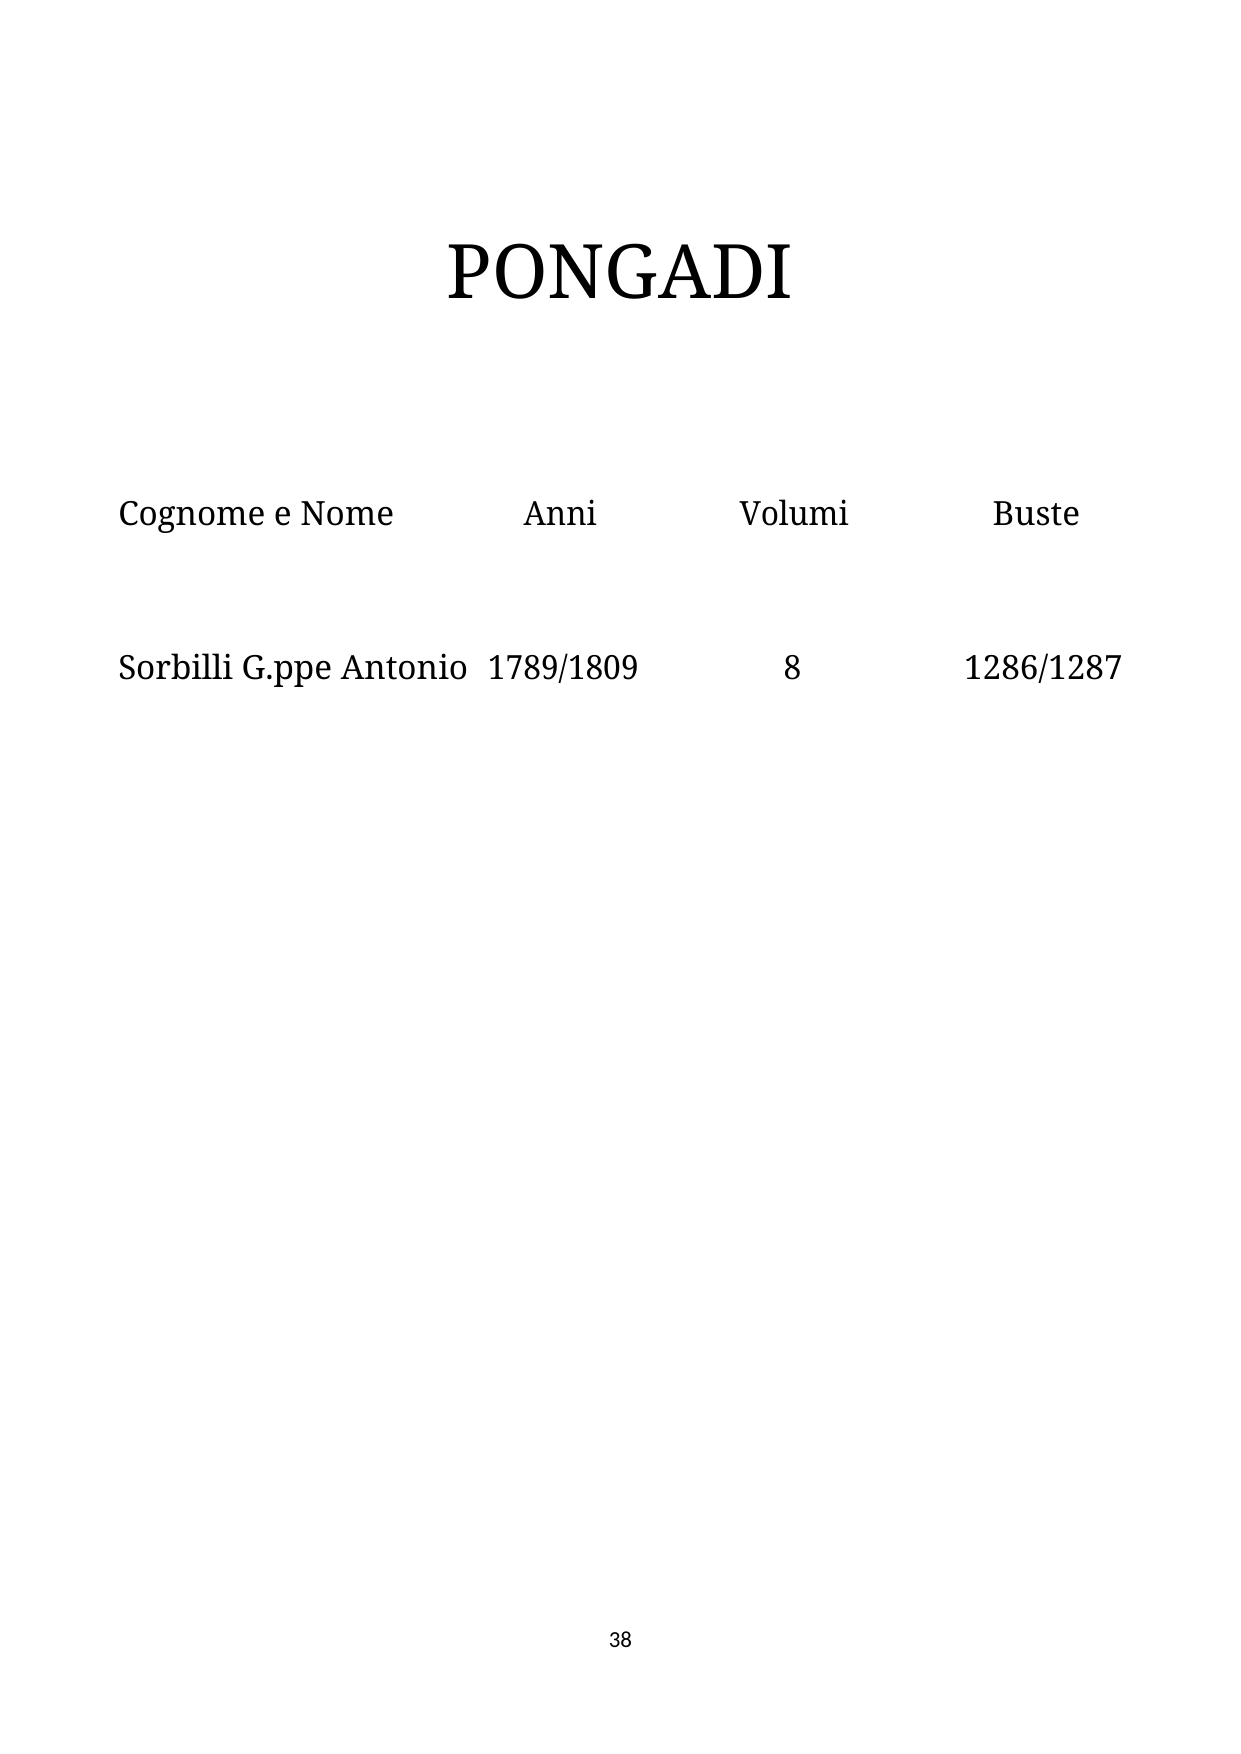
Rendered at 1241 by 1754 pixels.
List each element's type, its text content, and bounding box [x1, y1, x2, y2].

text Sorbilli G.ppe Antonio 1789/1809 8 1286/1287 [118, 644, 1132, 689]
text PONGADI [108, 219, 1132, 321]
text Cognome e Nome Anni Volumi Buste [118, 490, 1132, 535]
